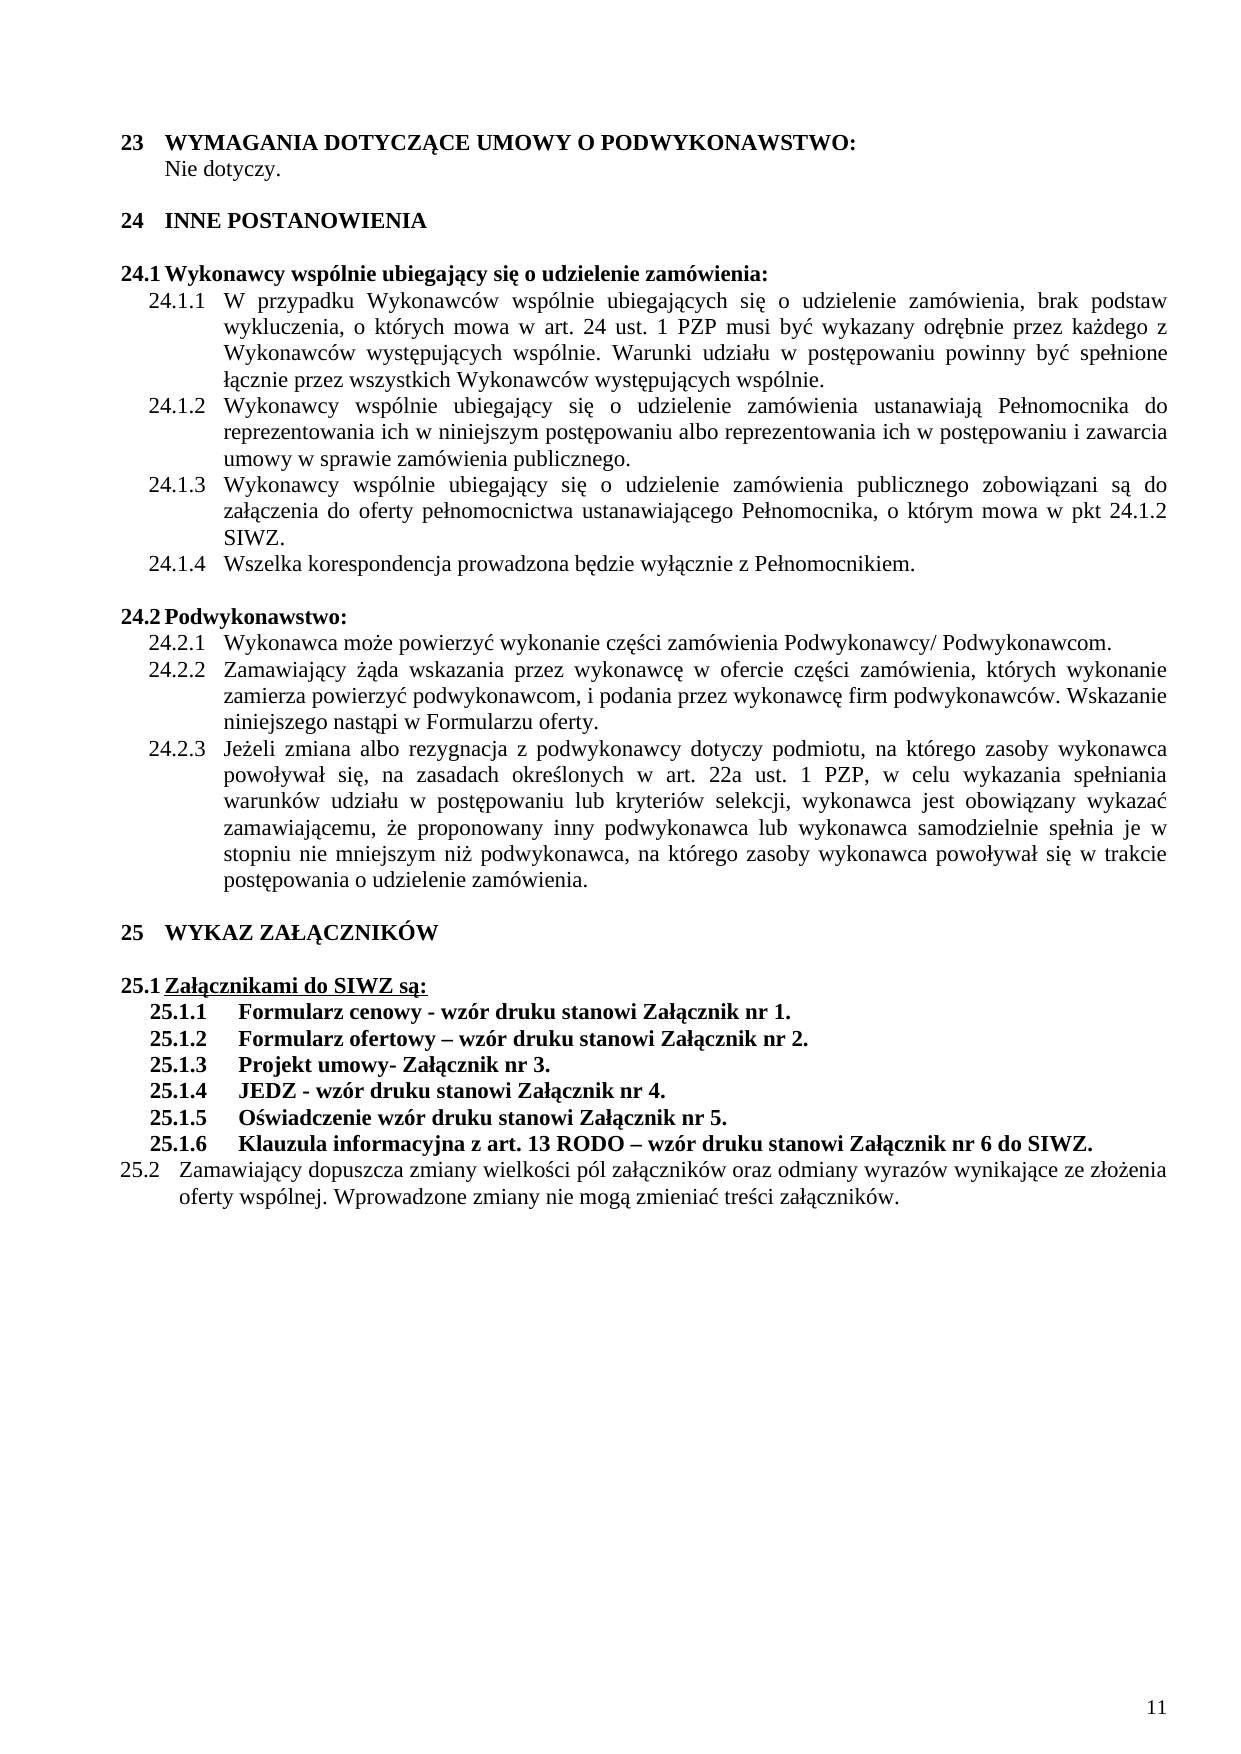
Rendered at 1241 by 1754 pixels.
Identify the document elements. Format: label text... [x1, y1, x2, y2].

list W przypadku Wykonawców wspólnie ubiegających się o udzielenie zamówienia, brak podstaw wykluczenia, o których mowa w art. 24 ust. 1 PZP musi być wykazany odrębnie przez każdego z Wykonawców występujących wspólnie. Warunki udziału w postępowaniu powinny być spełnione łącznie przez wszystkich Wykonawców występujących wspólnie. [148, 287, 1169, 392]
list JEDZ - wzór druku stanowi Załącznik nr 4. [149, 1077, 1169, 1104]
list Podwykonawstwo: [121, 603, 1169, 629]
list INNE POSTANOWIENIA [121, 208, 1169, 234]
list Zamawiający żąda wskazania przez wykonawcę w ofercie części zamówienia, których wykonanie zamierza powierzyć podwykonawcom, i podania przez wykonawcę firm podwykonawców. Wskazanie niniejszego nastąpi w Formularzu oferty. [148, 656, 1169, 735]
list Zamawiający dopuszcza zmiany wielkości pól załączników oraz odmiany wyrazów wynikające ze złożenia oferty wspólnej. Wprowadzone zmiany nie mogą zmieniać treści załączników. [120, 1156, 1169, 1209]
list Wykonawca może powierzyć wykonanie części zamówienia Podwykonawcy/ Podwykonawcom. [148, 629, 1169, 656]
list Wykonawcy wspólnie ubiegający się o udzielenie zamówienia: [121, 260, 1169, 287]
list Wszelka korespondencja prowadzona będzie wyłącznie z Pełnomocnikiem. [148, 550, 1169, 577]
list Jeżeli zmiana albo rezygnacja z podwykonawcy dotyczy podmiotu, na którego zasoby wykonawca powoływał się, na zasadach określonych w art. 22a ust. 1 PZP, w celu wykazania spełniania warunków udziału w postępowaniu lub kryteriów selekcji, wykonawca jest obowiązany wykazać zamawiającemu, że proponowany inny podwykonawca lub wykonawca samodzielnie spełnia je w stopniu nie mniejszym niż podwykonawca, na którego zasoby wykonawca powoływał się w trakcie postępowania o udzielenie zamówienia. [148, 735, 1169, 893]
text Nie dotyczy. [164, 155, 1169, 181]
list Załącznikami do SIWZ są: [121, 972, 1169, 998]
list WYMAGANIA DOTYCZĄCE UMOWY O PODWYKONAWSTWO: [121, 128, 1169, 155]
list Wykonawcy wspólnie ubiegający się o udzielenie zamówienia ustanawiają Pełnomocnika do reprezentowania ich w niniejszym postępowaniu albo reprezentowania ich w postępowaniu i zawarcia umowy w sprawie zamówienia publicznego. [148, 392, 1169, 471]
list WYKAZ ZAŁĄCZNIKÓW [121, 919, 1169, 946]
list Projekt umowy- Załącznik nr 3. [149, 1051, 1169, 1077]
list Formularz ofertowy – wzór druku stanowi Załącznik nr 2. [149, 1024, 1169, 1051]
list Formularz cenowy - wzór druku stanowi Załącznik nr 1. [149, 998, 1169, 1024]
list Oświadczenie wzór druku stanowi Załącznik nr 5. [149, 1104, 1169, 1130]
list Wykonawcy wspólnie ubiegający się o udzielenie zamówienia publicznego zobowiązani są do załączenia do oferty pełnomocnictwa ustanawiającego Pełnomocnika, o którym mowa w pkt 24.1.2 SIWZ. [148, 471, 1169, 550]
list Klauzula informacyjna z art. 13 RODO – wzór druku stanowi Załącznik nr 6 do SIWZ. [149, 1130, 1169, 1156]
